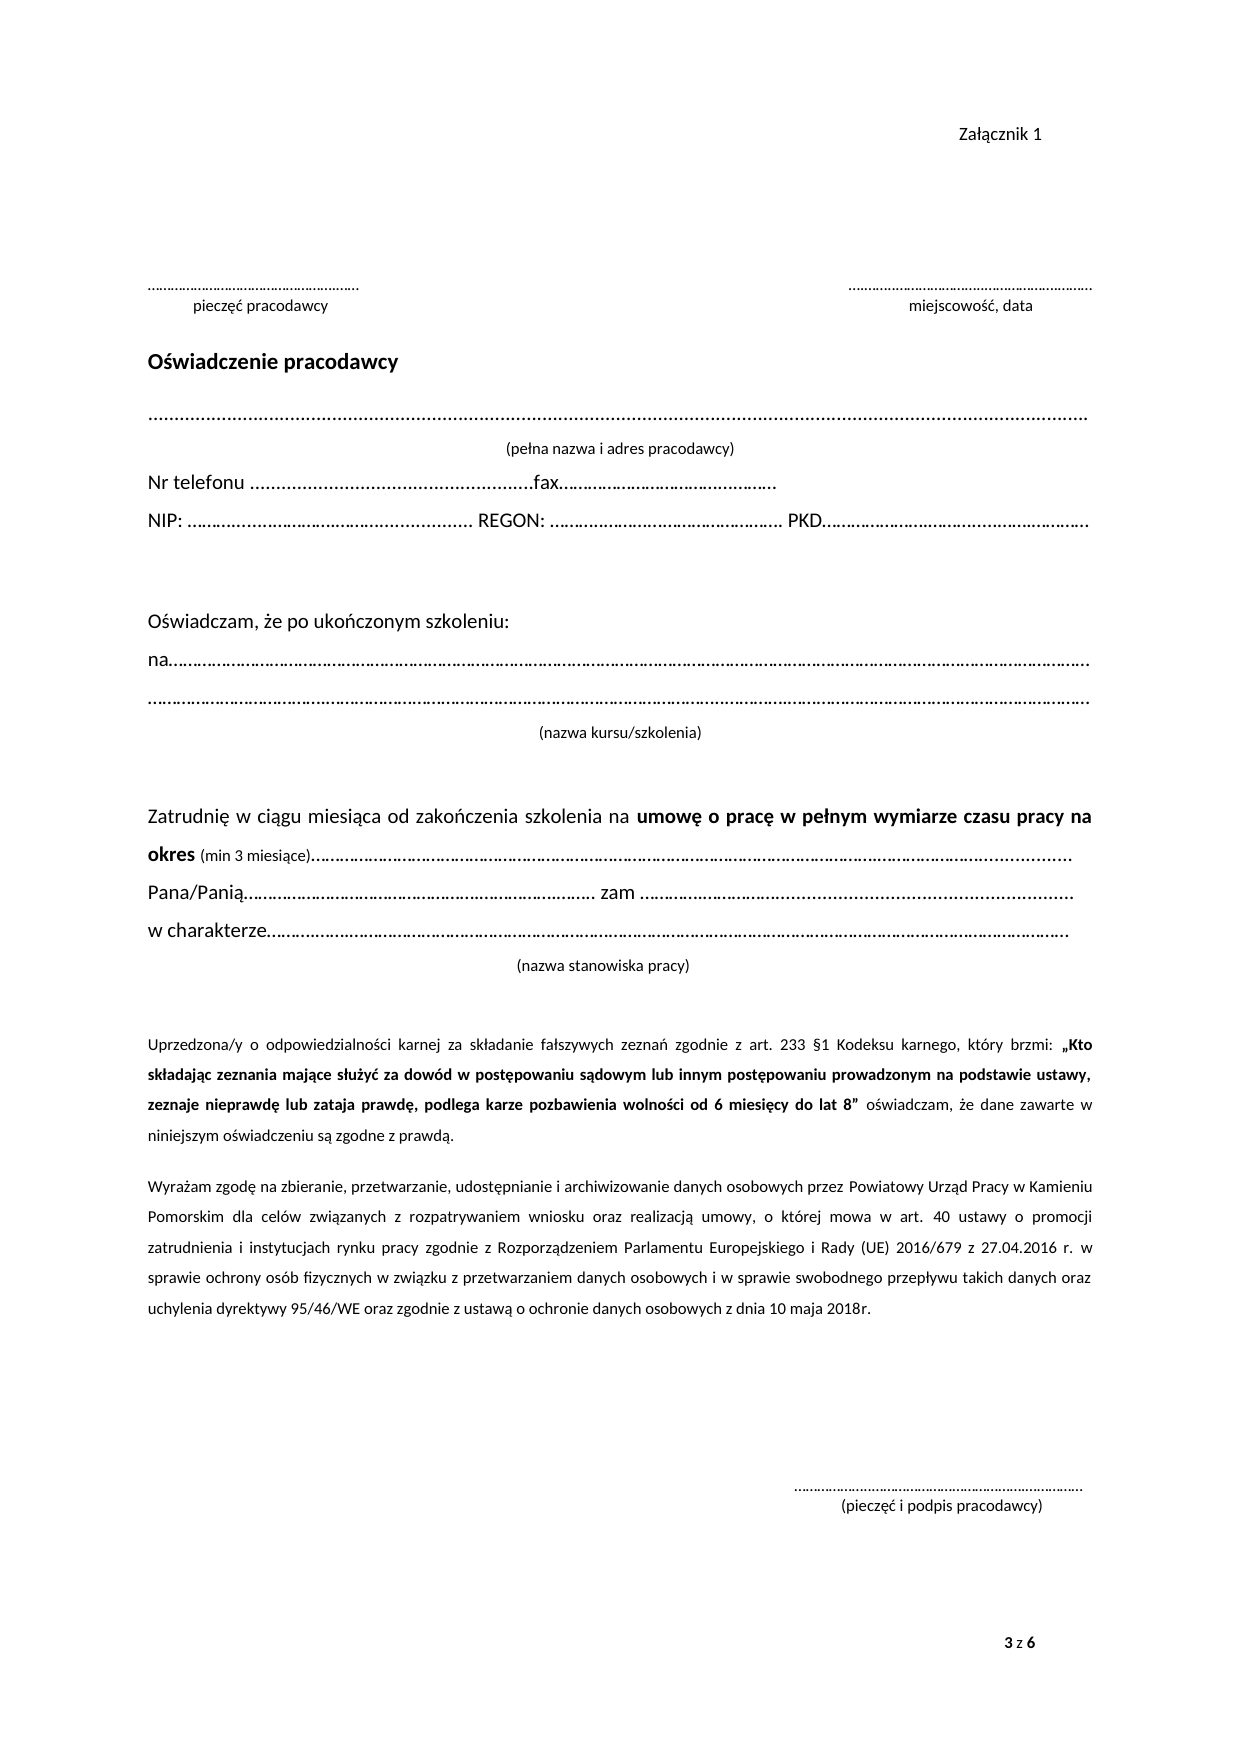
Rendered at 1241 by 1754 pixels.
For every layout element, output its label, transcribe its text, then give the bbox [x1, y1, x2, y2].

text Zatrudnię w ciągu miesiąca od zakończenia szkolenia na umowę o pracę w pełnym wymiarze czasu pracy na okres (min 3 miesiące)……………………………………………………………………………………………………….………………….................. [148, 803, 1093, 866]
text Załącznik 1 [959, 122, 1093, 145]
text (nazwa stanowiska pracy) [148, 955, 1093, 976]
text ................................................................................................................................................................................... [148, 400, 1093, 426]
text (pieczęć i podpis pracodawcy) [148, 1495, 1093, 1516]
text Pana/Panią………………………………………….…………….…….. zam ………….……………......................................................... [148, 879, 1093, 904]
text Oświadczenie pracodawcy [148, 315, 1093, 375]
text w charakterze……….…….…………………………………………………………………………………………………………………………………… [148, 917, 1093, 943]
text pieczęć pracodawcy miejscowość, data [148, 295, 1093, 315]
text ………………………………………….…… ….……..…………………..……………….……… [148, 274, 1093, 295]
text Nr telefonu ......................................................fax……………………………...……… [148, 469, 1093, 494]
text Oświadczam, że po ukończonym szkoleniu: na………………………………………………………………………………………………………………………………………………………………………… [148, 608, 1093, 672]
text NIP: ………........………….……….................. REGON: ………..………...……………………. PKD………………….……….....…….………… [148, 507, 1093, 532]
text ……………………………….………………………………………………………………………..………….……………………………………………………… [148, 684, 1093, 710]
text ………………..………………………………….…………… [148, 1475, 1093, 1495]
text (nazwa kursu/szkolenia) [148, 722, 1093, 743]
text (pełna nazwa i adres pracodawcy) [148, 438, 1093, 459]
text Uprzedzona/y o odpowiedzialności karnej za składanie fałszywych zeznań zgodnie z art. 233 §1 Kodeksu karnego, który brzmi: „Kto składając zeznania mające służyć za dowód w postępowaniu sądowym lub innym postępowaniu prowadzonym na podstawie ustawy, zeznaje nieprawdę lub zataja prawdę, podlega karze pozbawienia wolności od 6 miesięcy do lat 8” oświadczam, że dane zawarte w niniejszym oświadczeniu są zgodne z prawdą. [148, 1034, 1093, 1145]
text Wyrażam zgodę na zbieranie, przetwarzanie, udostępnianie i archiwizowanie danych osobowych przez Powiatowy Urząd Pracy w Kamieniu Pomorskim dla celów związanych z rozpatrywaniem wniosku oraz realizacją umowy, o której mowa w art. 40 ustawy o promocji zatrudnienia i instytucjach rynku pracy zgodnie z Rozporządzeniem Parlamentu Europejskiego i Rady (UE) 2016/679 z 27.04.2016 r. w sprawie ochrony osób fizycznych w związku z przetwarzaniem danych osobowych i w sprawie swobodnego przepływu takich danych oraz uchylenia dyrektywy 95/46/WE oraz zgodnie z ustawą o ochronie danych osobowych z dnia 10 maja 2018r. [148, 1176, 1093, 1318]
